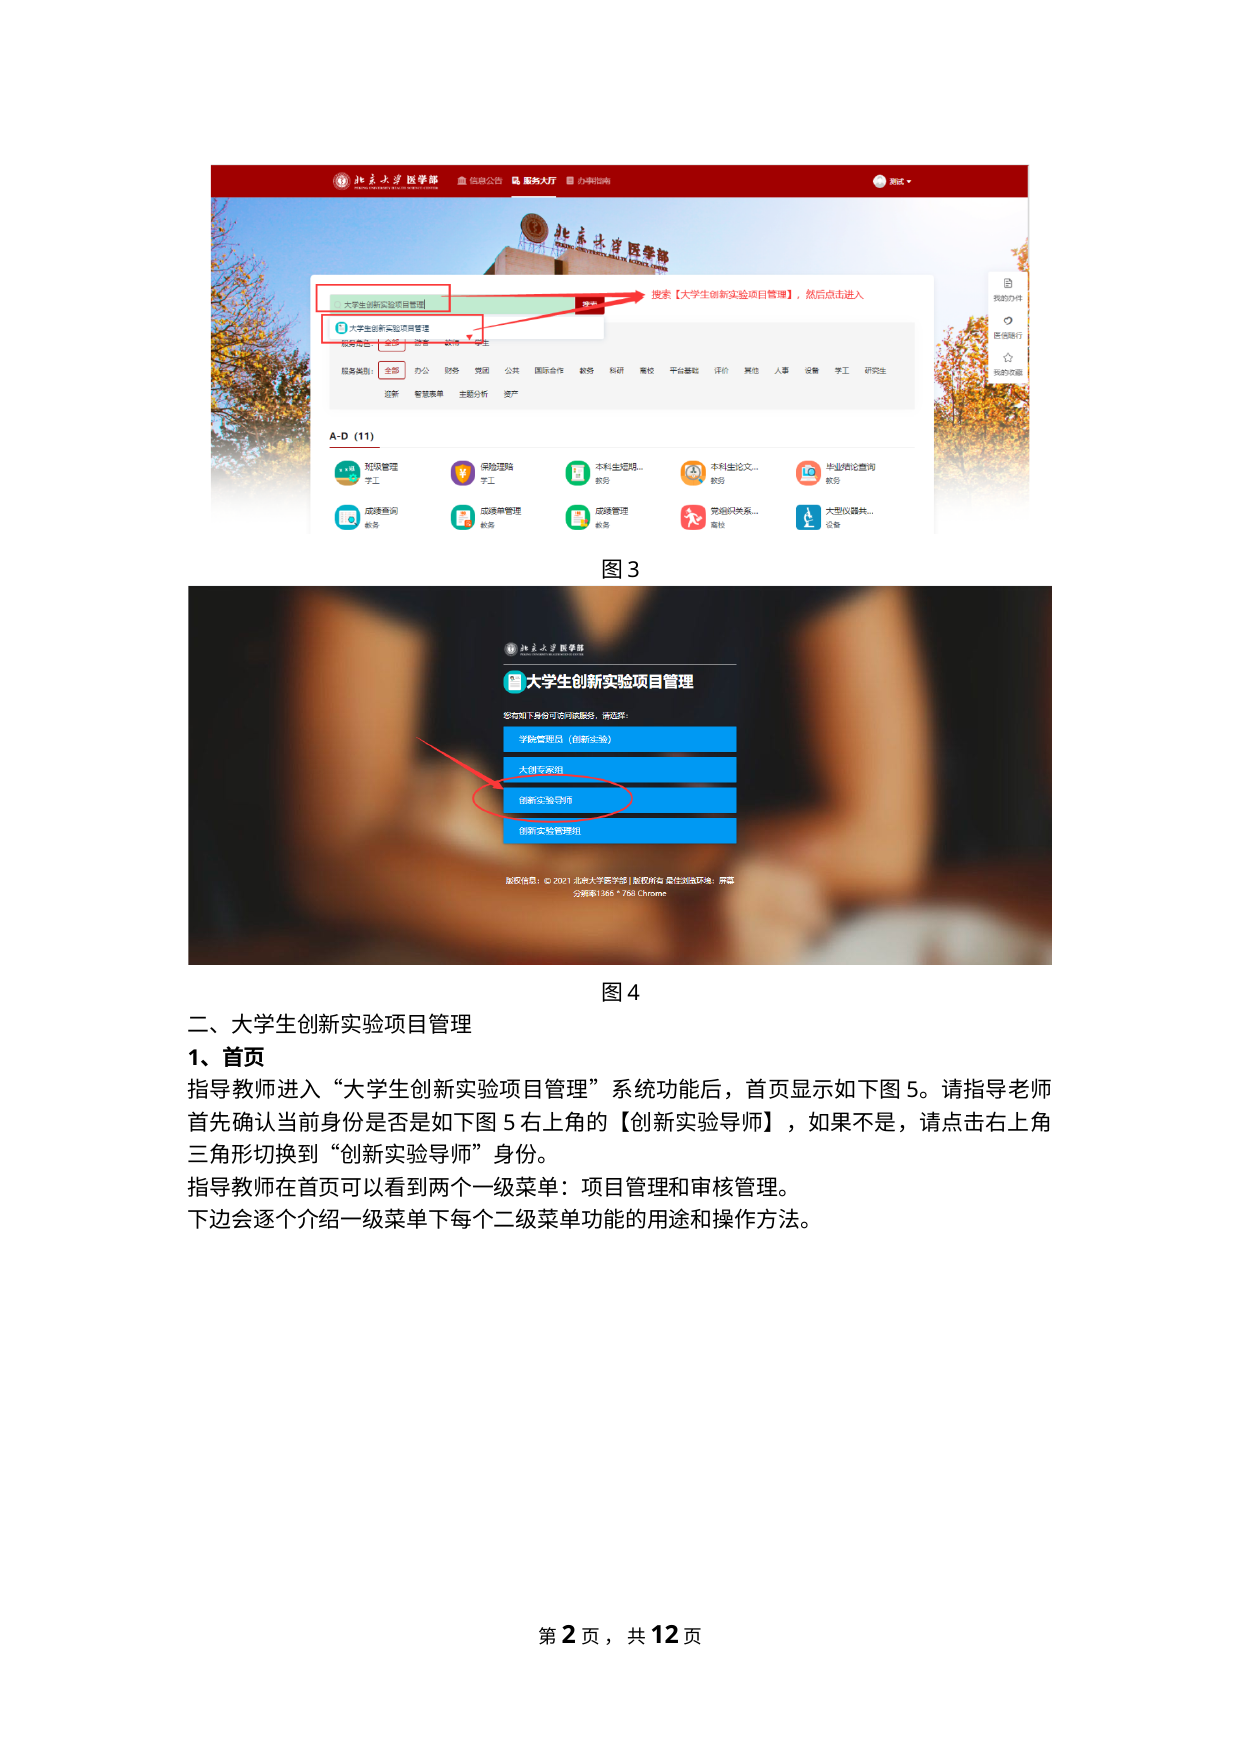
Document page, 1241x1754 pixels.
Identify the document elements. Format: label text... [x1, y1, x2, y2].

text 图3 [187, 552, 1053, 584]
text 图4 [187, 974, 1053, 1007]
picture [210, 162, 1030, 534]
text 指导教师进入“大学生创新实验项目管理”系统功能后，首页显示如下图5。请指导老师首先确认当前身份是否是如下图5右上角的【创新实验导师】，如果不是，请点击右上角三角形切换到“创新实验导师”身份。 [187, 1072, 1053, 1169]
text 下边会逐个介绍一级菜单下每个二级菜单功能的用途和操作方法。 [187, 1202, 1053, 1234]
text 二、大学生创新实验项目管理 [187, 1007, 1053, 1039]
picture [188, 584, 1052, 965]
text 指导教师在首页可以看到两个一级菜单：项目管理和审核管理。 [187, 1169, 1053, 1202]
text 1、首页 [187, 1039, 1053, 1072]
